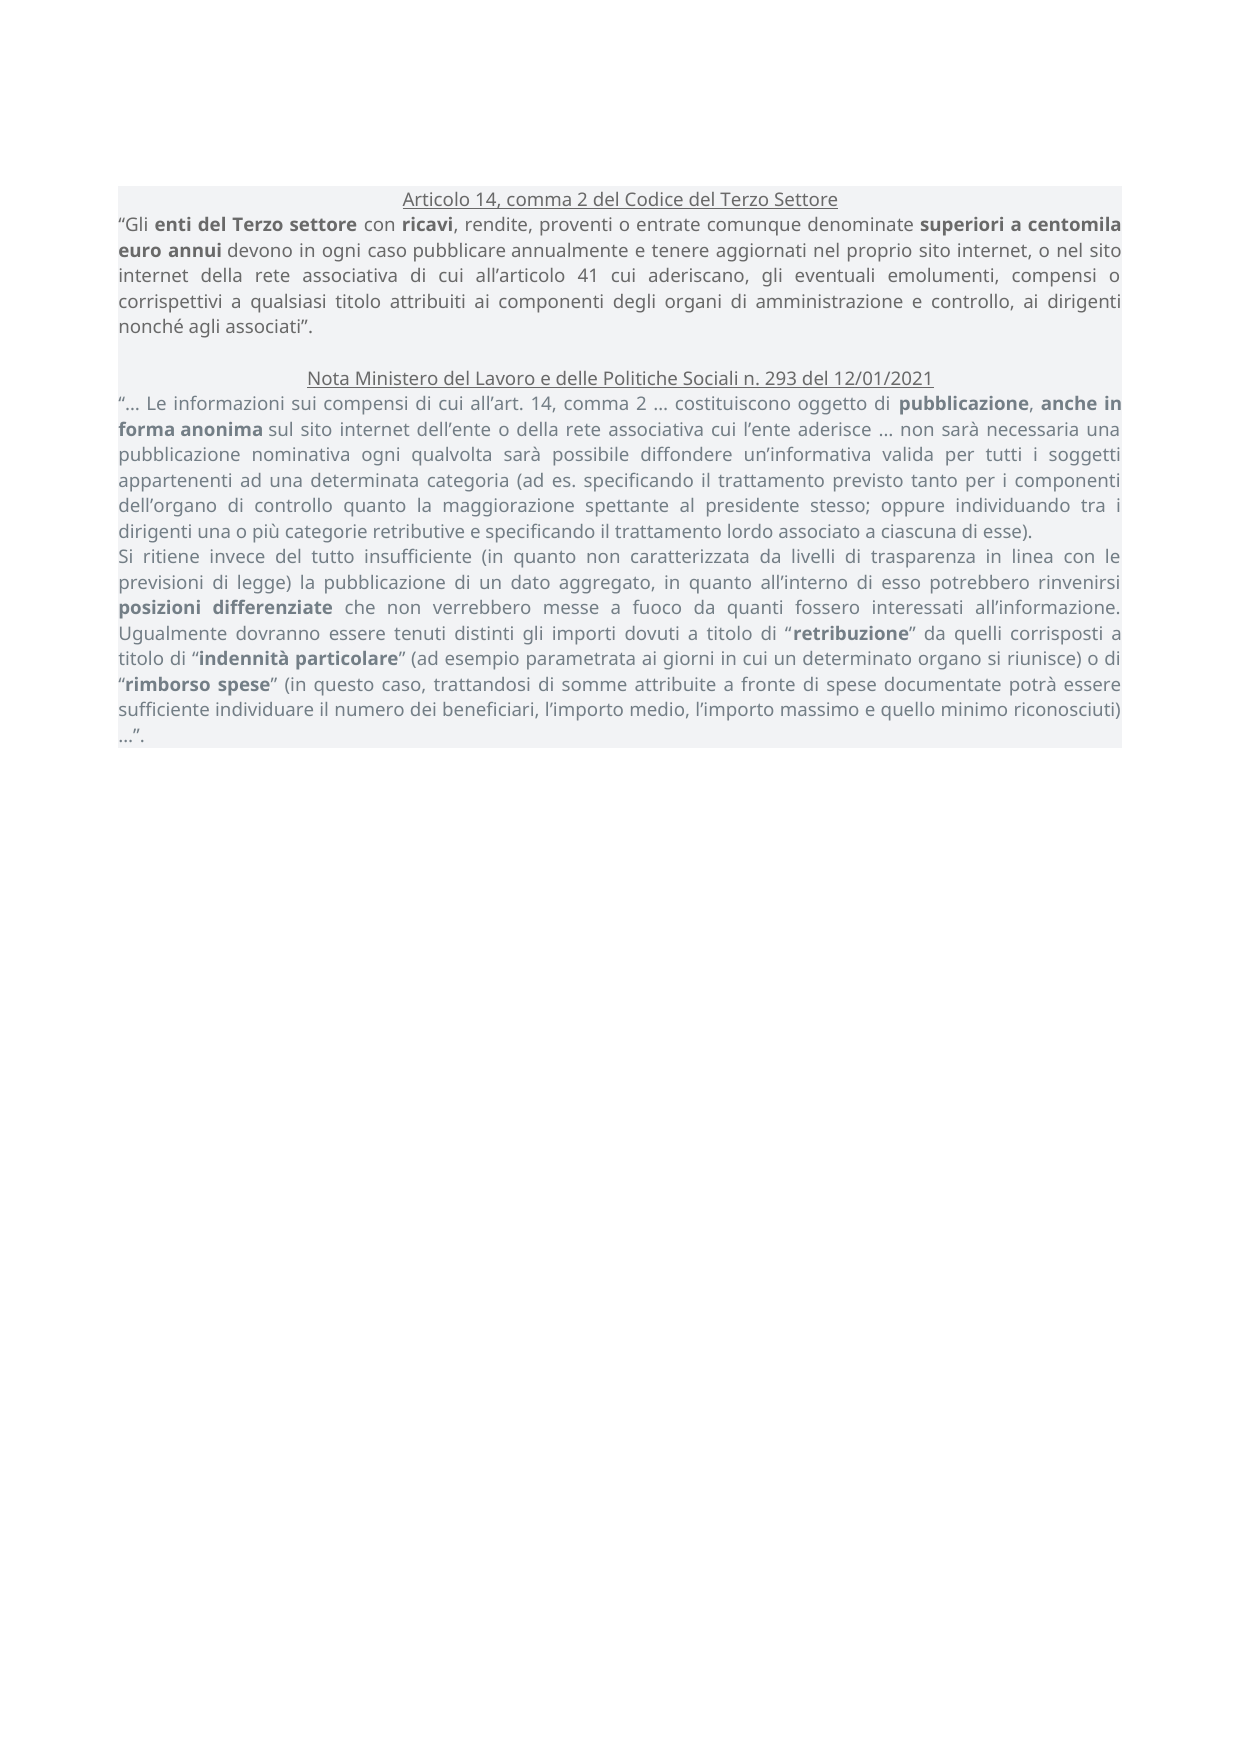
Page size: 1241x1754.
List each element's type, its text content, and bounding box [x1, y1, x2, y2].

text Nota Ministero del Lavoro e delle Politiche Sociali n. 293 del 12/01/2021 [118, 365, 1122, 390]
text Si ritiene invece del tutto insufficiente (in quanto non caratterizzata da livelli di trasparenza in linea con le previsioni di legge) la pubblicazione di un dato aggregato, in quanto all’interno di esso potrebbero rinvenirsi posizioni differenziate che non verrebbero messe a fuoco da quanti fossero interessati all’informazione. Ugualmente dovranno essere tenuti distinti gli importi dovuti a titolo di “retribuzione” da quelli corrisposti a titolo di “indennità particolare” (ad esempio parametrata ai giorni in cui un determinato organo si riunisce) o di “rimborso spese” (in questo caso, trattandosi di somme attribuite a fronte di spese documentate potrà essere sufficiente individuare il numero dei beneficiari, l’importo medio, l’importo massimo e quello minimo riconosciuti) …”. [118, 543, 1122, 748]
text “… Le informazioni sui compensi di cui all’art. 14, comma 2 … costituiscono oggetto di pubblicazione, anche in forma anonima sul sito internet dell’ente o della rete associativa cui l’ente aderisce … non sarà necessaria una pubblicazione nominativa ogni qualvolta sarà possibile diffondere un’informativa valida per tutti i soggetti appartenenti ad una determinata categoria (ad es. specificando il trattamento previsto tanto per i componenti dell’organo di controllo quanto la maggiorazione spettante al presidente stesso; oppure individuando tra i dirigenti una o più categorie retributive e specificando il trattamento lordo associato a ciascuna di esse). [118, 390, 1122, 543]
text “Gli enti del Terzo settore con ricavi, rendite, proventi o entrate comunque denominate superiori a centomila euro annui devono in ogni caso pubblicare annualmente e tenere aggiornati nel proprio sito internet, o nel sito internet della rete associativa di cui all’articolo 41 cui aderiscano, gli eventuali emolumenti, compensi o corrispettivi a qualsiasi titolo attribuiti ai componenti degli organi di amministrazione e controllo, ai dirigenti nonché agli associati”. [118, 212, 1122, 339]
text Articolo 14, comma 2 del Codice del Terzo Settore [118, 186, 1122, 212]
